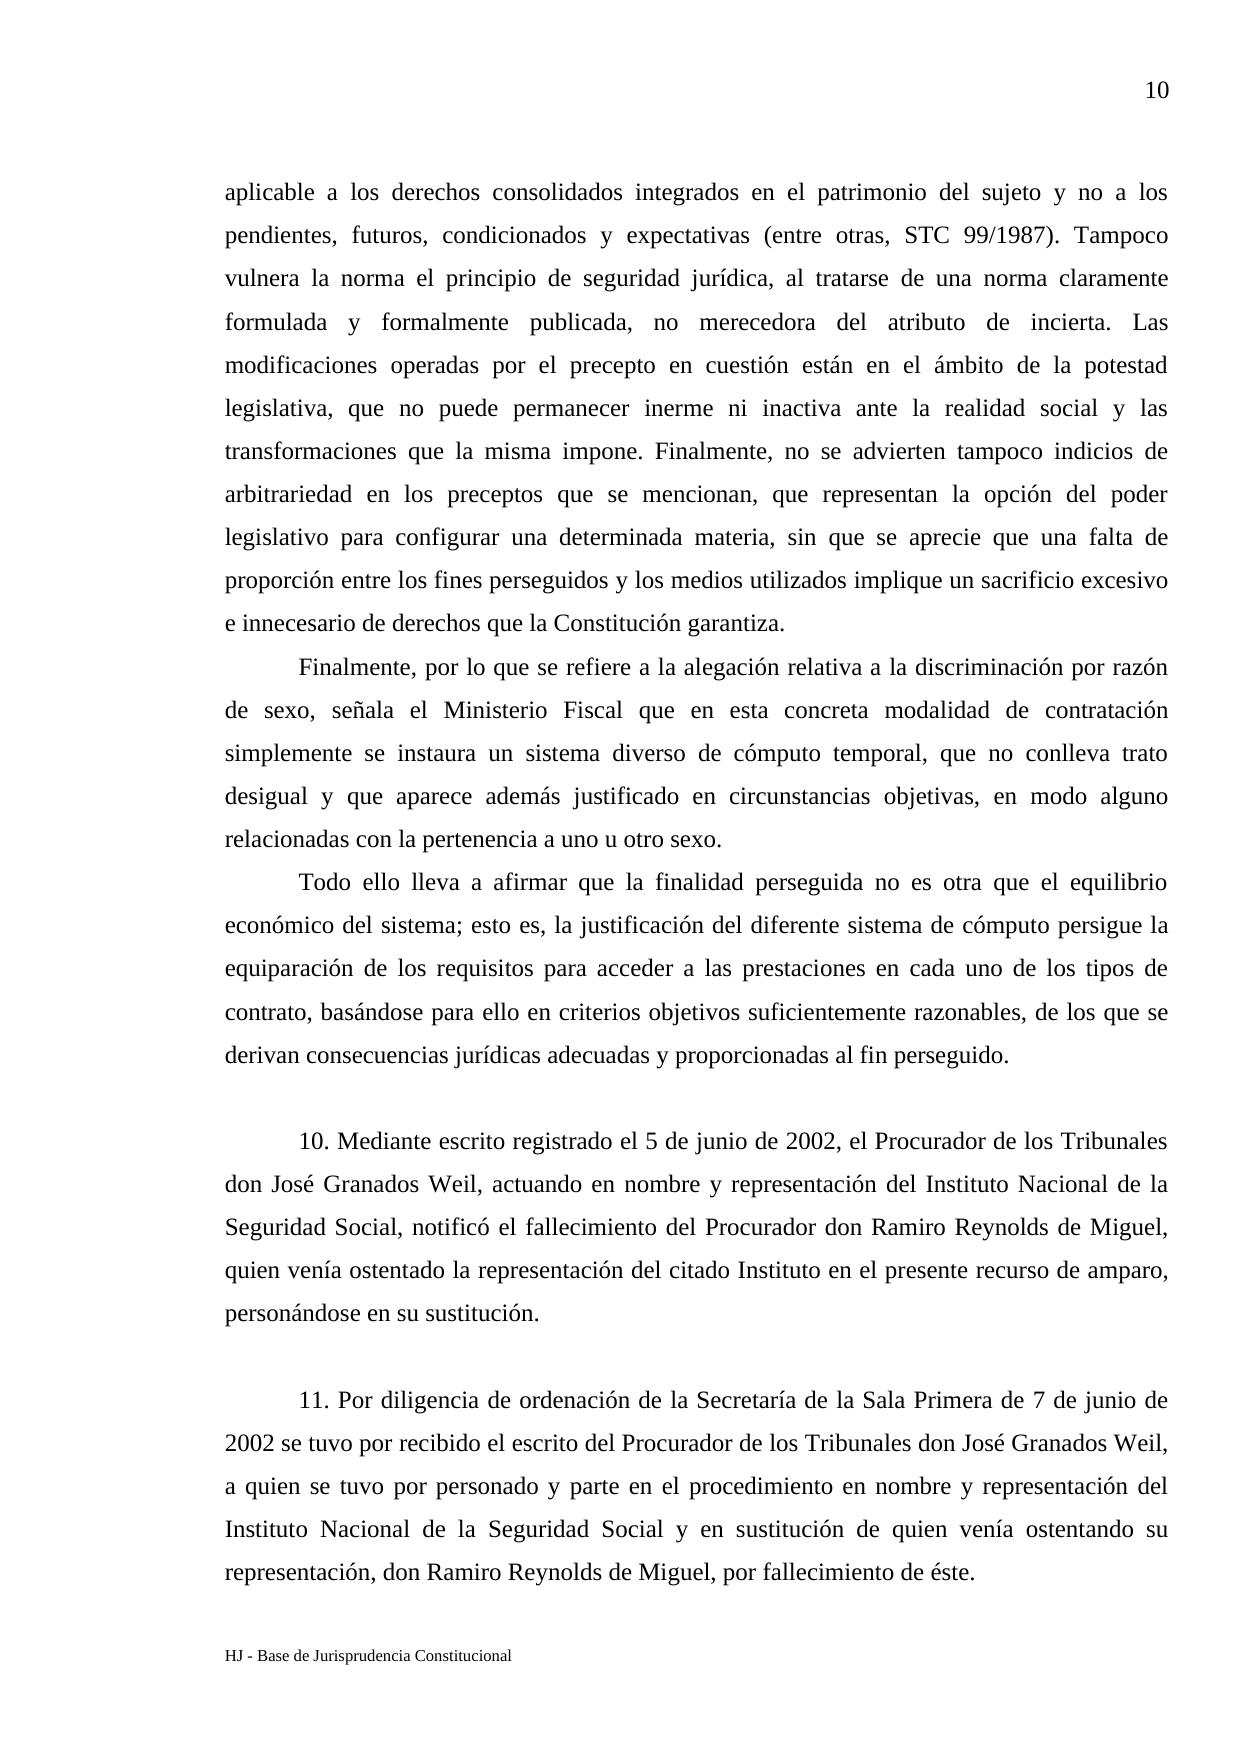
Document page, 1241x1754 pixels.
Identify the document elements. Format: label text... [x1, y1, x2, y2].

text 10. Mediante escrito registrado el 5 de junio de 2002, el Procurador de los Tribunales don José Granados Weil, actuando en nombre y representación del Instituto Nacional de la Seguridad Social, notificó el fallecimiento del Procurador don Ramiro Reynolds de Miguel, quien venía ostentado la representación del citado Instituto en el presente recurso de amparo, personándose en su sustitución. [224, 1126, 1169, 1327]
text 11. Por diligencia de ordenación de la Secretaría de la Sala Primera de 7 de junio de 2002 se tuvo por recibido el escrito del Procurador de los Tribunales don José Granados Weil, a quien se tuvo por personado y parte en el procedimiento en nombre y representación del Instituto Nacional de la Seguridad Social y en sustitución de quien venía ostentando su representación, don Ramiro Reynolds de Miguel, por fallecimiento de éste. [224, 1385, 1169, 1586]
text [224, 177, 1169, 637]
text Finalmente, por lo que se refiere a la alegación relativa a la discriminación por razón de sexo, señala el Ministerio Fiscal que en esta concreta modalidad de contratación simplemente se instaura un sistema diverso de cómputo temporal, que no conlleva trato desigual y que aparece además justificado en circunstancias objetivas, en modo alguno relacionadas con la pertenencia a uno u otro sexo. [224, 652, 1169, 853]
text Todo ello lleva a afirmar que la finalidad perseguida no es otra que el equilibrio económico del sistema; esto es, la justificación del diferente sistema de cómputo persigue la equiparación de los requisitos para acceder a las prestaciones en cada uno de los tipos de contrato, basándose para ello en criterios objetivos suficientemente razonables, de los que se derivan consecuencias jurídicas adecuadas y proporcionadas al fin perseguido. [224, 867, 1169, 1068]
